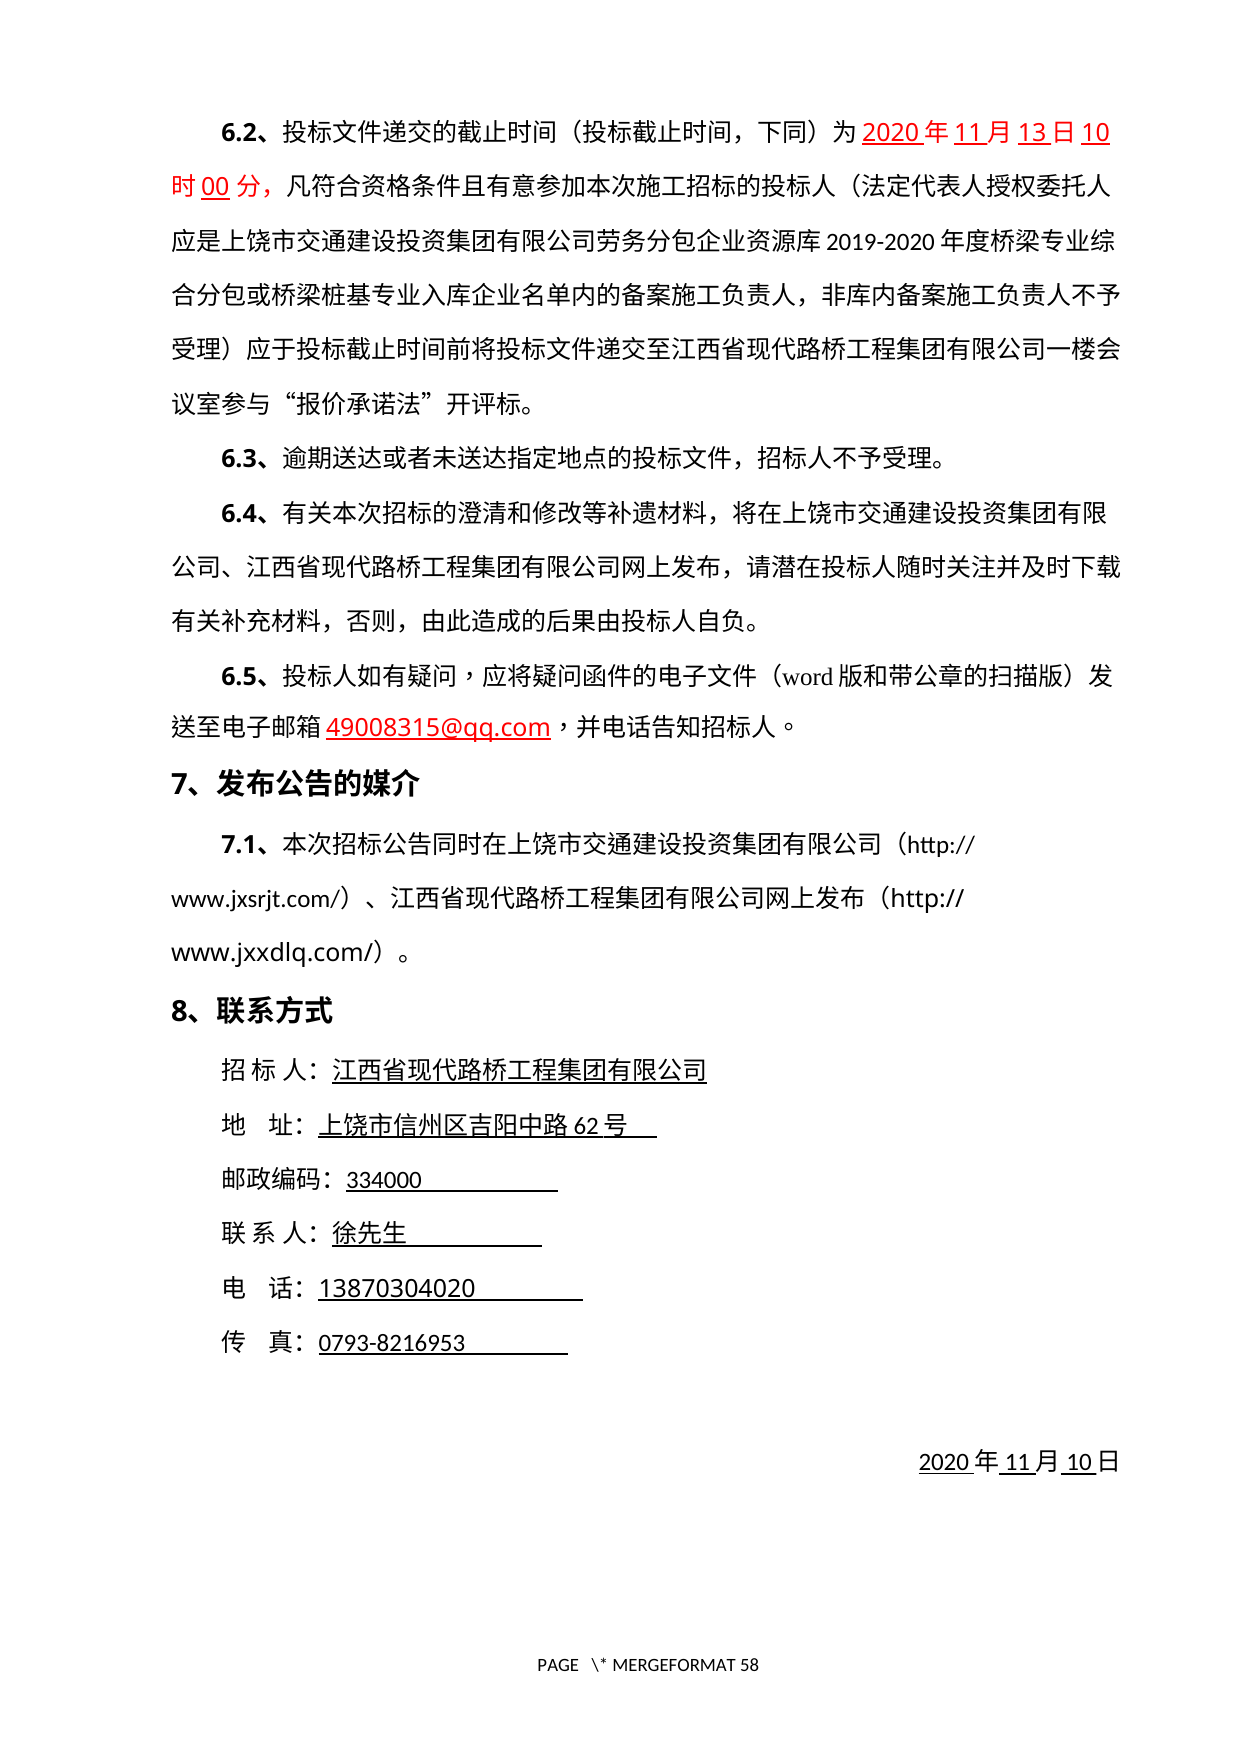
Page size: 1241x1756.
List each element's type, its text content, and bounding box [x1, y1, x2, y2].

text 7、发布公告的媒介 [171, 761, 1121, 803]
text 2020年 11 月 10日 [171, 1429, 1121, 1481]
text 邮政编码：334000 [171, 1159, 1121, 1196]
text 6.2、投标文件递交的截止时间（投标截止时间，下同）为2020年11月13日10时00 分，凡符合资格条件且有意参加本次施工招标的投标人（法定代表人授权委托人应是上饶市交通建设投资集团有限公司劳务分包企业资源库2019-2020年度桥梁专业综合分包或桥梁桩基专业入库企业名单内的备案施工负责人，非库内备案施工负责人不予受理）应于投标截止时间前将投标文件递交至江西省现代路桥工程集团有限公司一楼会议室参与“报价承诺法”开评标。 [171, 112, 1121, 421]
text 电 话：13870304020 [171, 1268, 1121, 1304]
text 地 址：上饶市信州区吉阳中路62号 [171, 1105, 1121, 1141]
text 6.4、有关本次招标的澄清和修改等补遗材料，将在上饶市交通建设投资集团有限公司、江西省现代路桥工程集团有限公司网上发布，请潜在投标人随时关注并及时下载有关补充材料，否则，由此造成的后果由投标人自负。 [171, 493, 1121, 638]
text 6.5、投标人如有疑问，应将疑问函件的电子文件（word版和带公章的扫描版）发送至电子邮箱49008315@qq.com，并电话告知招标人。 [171, 656, 1121, 743]
text 7.1、本次招标公告同时在上饶市交通建设投资集团有限公司（http://www.jxsrjt.com/）、江西省现代路桥工程集团有限公司网上发布（http://www.jxxdlq.com/）。 [171, 824, 1121, 969]
text 8、联系方式 [171, 987, 1121, 1029]
text 6.3、逾期送达或者未送达指定地点的投标文件，招标人不予受理。 [171, 439, 1121, 475]
text 招 标 人：江西省现代路桥工程集团有限公司 [171, 1051, 1121, 1087]
text 联 系 人：徐先生 [171, 1214, 1121, 1250]
text 传 真：0793-8216953 [171, 1323, 1121, 1359]
